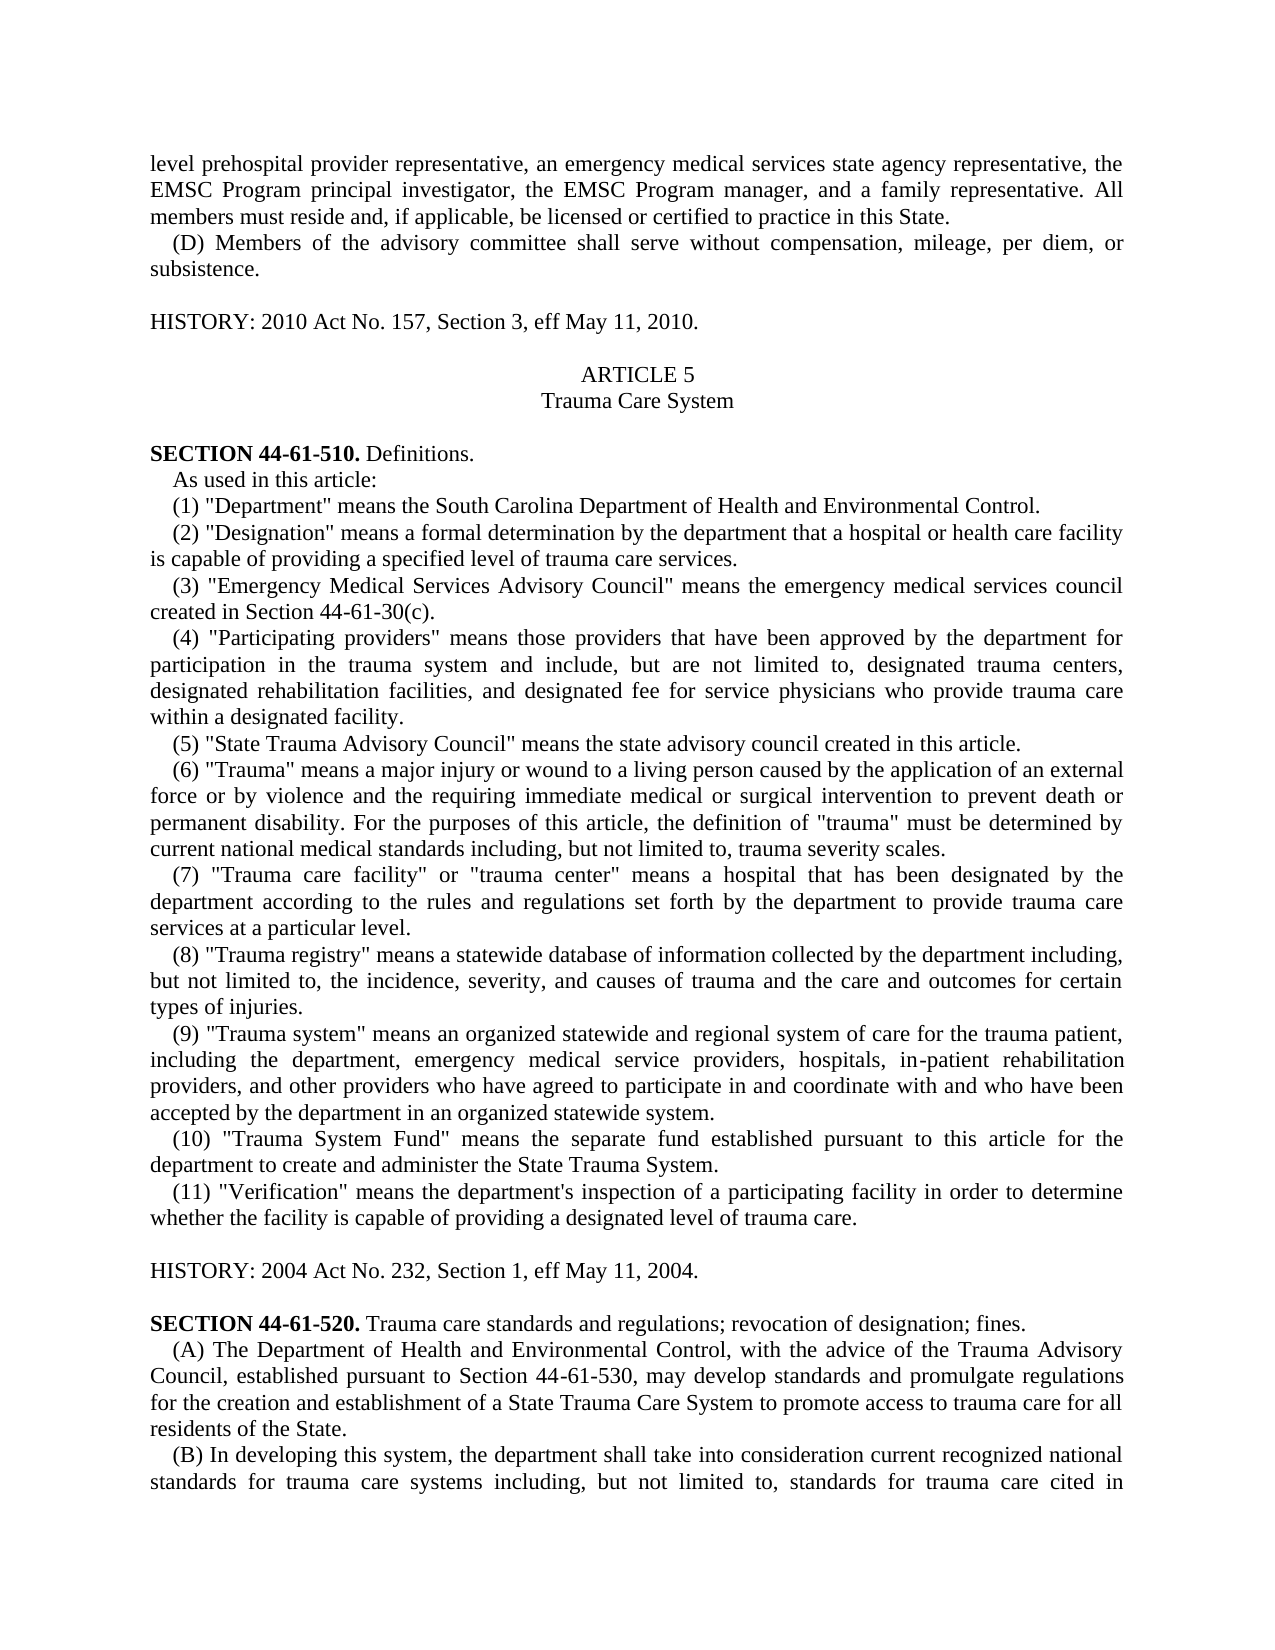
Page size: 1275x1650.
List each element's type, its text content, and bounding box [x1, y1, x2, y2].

text HISTORY: 2004 Act No. 232, Section 1, eff May 11, 2004. [150, 1257, 1125, 1283]
text (D) Members of the advisory committee shall serve without compensation, mileage, per diem, or subsistence. [150, 229, 1125, 282]
text (5) "State Trauma Advisory Council" means the state advisory council created in this article. [150, 730, 1125, 756]
text (2) "Designation" means a formal determination by the department that a hospital or health care facility is capable of providing a specified level of trauma care services. [150, 519, 1125, 572]
text (3) "Emergency Medical Services Advisory Council" means the emergency medical services council created in Section 44-61-30(c). [150, 572, 1125, 624]
text (11) "Verification" means the department's inspection of a participating facility in order to determine whether the facility is capable of providing a designated level of trauma care. [150, 1178, 1125, 1231]
text (4) "Participating providers" means those providers that have been approved by the department for participation in the trauma system and include, but are not limited to, designated trauma centers, designated rehabilitation facilities, and designated fee for service physicians who provide trauma care within a designated facility. [150, 624, 1125, 730]
text (A) The Department of Health and Environmental Control, with the advice of the Trauma Advisory Council, established pursuant to Section 44-61-530, may develop standards and promulgate regulations for the creation and establishment of a State Trauma Care System to promote access to trauma care for all residents of the State. [150, 1336, 1125, 1441]
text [150, 150, 1125, 229]
text Trauma Care System [150, 387, 1125, 413]
text HISTORY: 2010 Act No. 157, Section 3, eff May 11, 2010. [150, 308, 1125, 334]
text As used in this article: [150, 466, 1125, 493]
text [150, 1441, 1125, 1494]
text (8) "Trauma registry" means a statewide database of information collected by the department including, but not limited to, the incidence, severity, and causes of trauma and the care and outcomes for certain types of injuries. [150, 941, 1125, 1020]
text ARTICLE 5 [150, 361, 1125, 387]
text (1) "Department" means the South Carolina Department of Health and Environmental Control. [150, 493, 1125, 519]
text (7) "Trauma care facility" or "trauma center" means a hospital that has been designated by the department according to the rules and regulations set forth by the department to provide trauma care services at a particular level. [150, 862, 1125, 941]
text (6) "Trauma" means a major injury or wound to a living person caused by the application of an external force or by violence and the requiring immediate medical or surgical intervention to prevent death or permanent disability. For the purposes of this article, the definition of "trauma" must be determined by current national medical standards including, but not limited to, trauma severity scales. [150, 756, 1125, 862]
text (10) "Trauma System Fund" means the separate fund established pursuant to this article for the department to create and administer the State Trauma System. [150, 1125, 1125, 1178]
text (9) "Trauma system" means an organized statewide and regional system of care for the trauma patient, including the department, emergency medical service providers, hospitals, in-patient rehabilitation providers, and other providers who have agreed to participate in and coordinate with and who have been accepted by the department in an organized statewide system. [150, 1020, 1125, 1125]
text SECTION 44-61-520. Trauma care standards and regulations; revocation of designation; fines. [150, 1309, 1125, 1336]
text SECTION 44-61-510. Definitions. [150, 440, 1125, 466]
